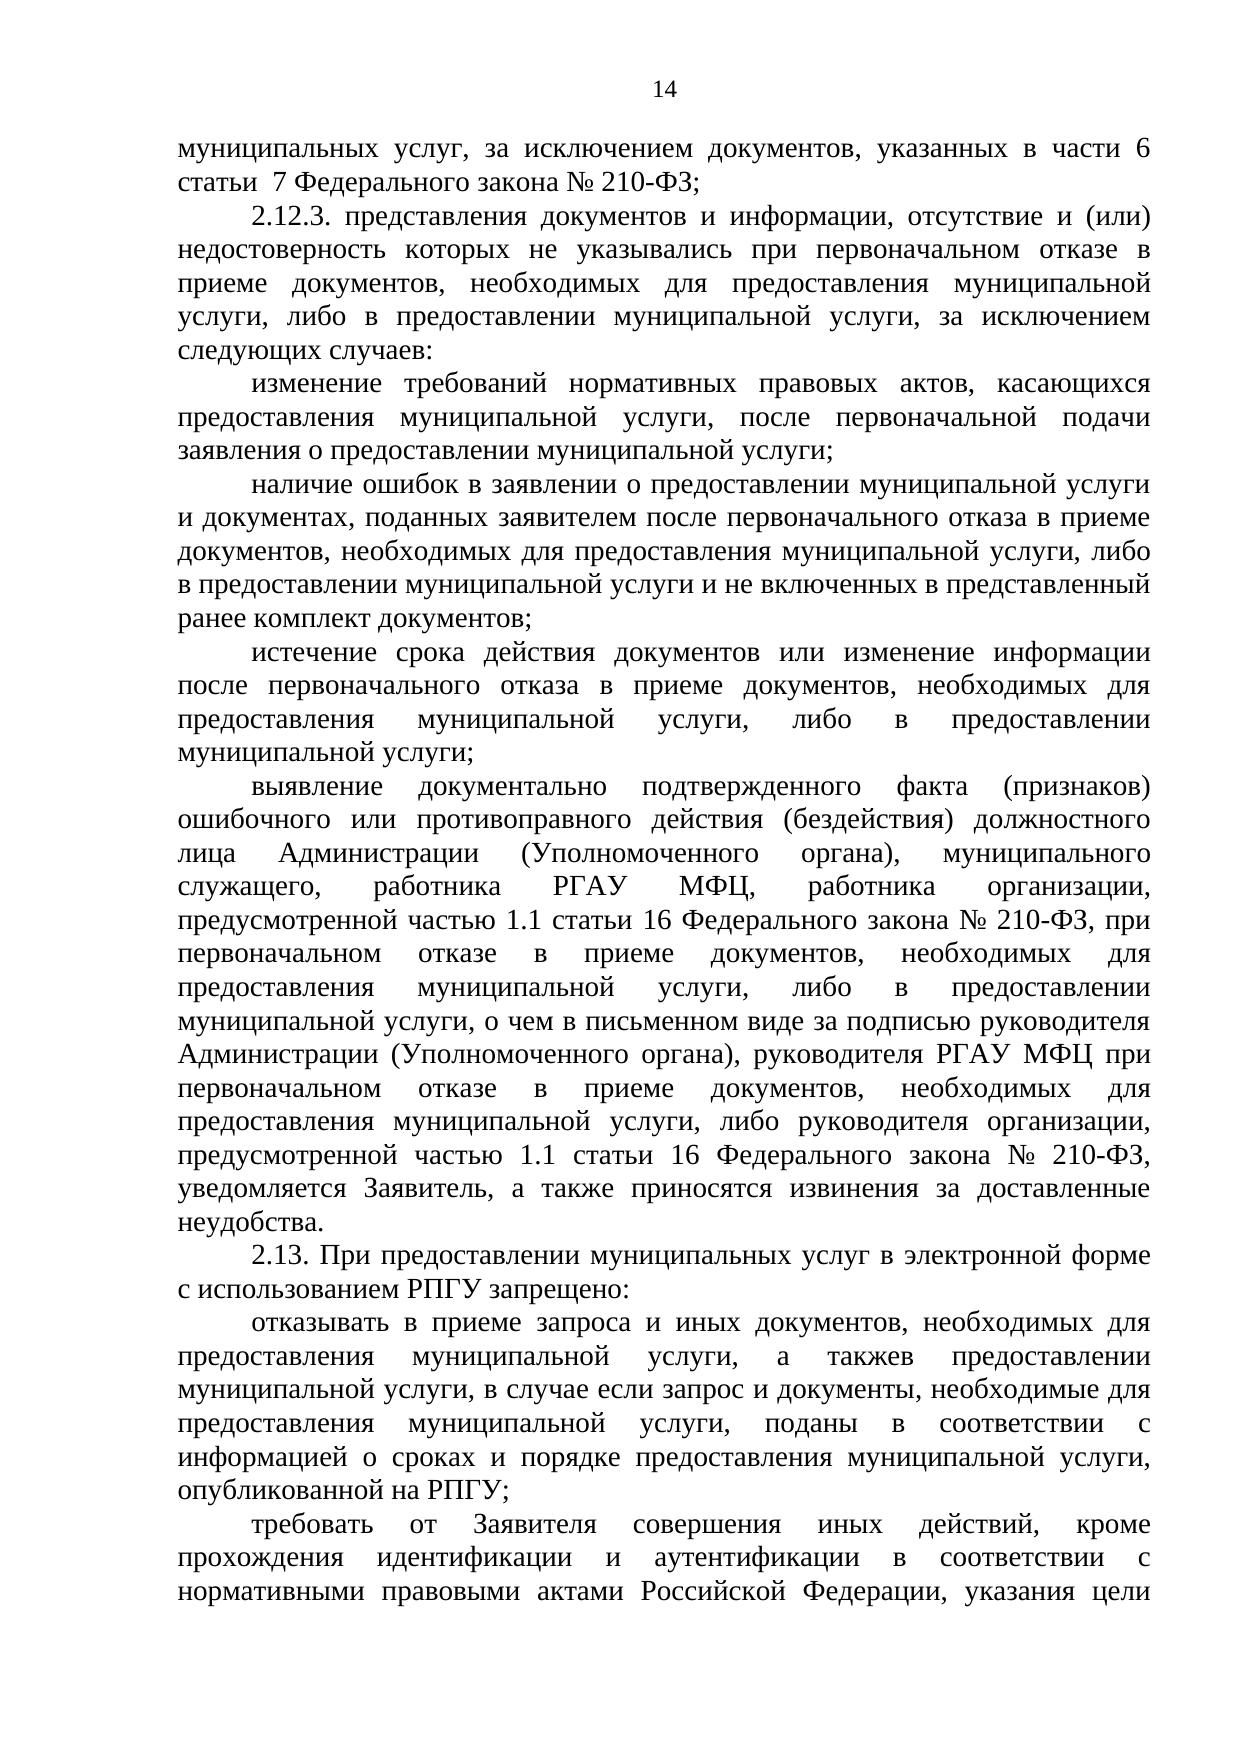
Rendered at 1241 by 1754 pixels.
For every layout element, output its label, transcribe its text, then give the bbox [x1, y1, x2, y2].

text истечение срока действия документов или изменение информации после первоначального отказа в приеме документов, необходимых для предоставления муниципальной услуги, либо в предоставлении муниципальной услуги; [177, 634, 1152, 768]
text 2.13. При предоставлении муниципальных услуг в электронной форме с использованием РПГУ запрещено: [177, 1237, 1152, 1304]
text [177, 131, 1152, 198]
text наличие ошибок в заявлении о предоставлении муниципальной услуги и документах, поданных заявителем после первоначального отказа в приеме документов, необходимых для предоставления муниципальной услуги, либо в предоставлении муниципальной услуги и не включенных в представленный ранее комплект документов; [177, 466, 1152, 634]
text выявление документально подтвержденного факта (признаков) ошибочного или противоправного действия (бездействия) должностного лица Администрации (Уполномоченного органа), муниципального служащего, работника РГАУ МФЦ, работника организации, предусмотренной частью 1.1 статьи 16 Федерального закона № 210-ФЗ, при первоначальном отказе в приеме документов, необходимых для предоставления муниципальной услуги, либо в предоставлении муниципальной услуги, о чем в письменном виде за подписью руководителя Администрации (Уполномоченного органа), руководителя РГАУ МФЦ при первоначальном отказе в приеме документов, необходимых для предоставления муниципальной услуги, либо руководителя организации, предусмотренной частью 1.1 статьи 16 Федерального закона № 210-ФЗ, уведомляется Заявитель, а также приносятся извинения за доставленные неудобства. [177, 768, 1152, 1237]
text 2.12.3. представления документов и информации, отсутствие и (или) недостоверность которых не указывались при первоначальном отказе в приеме документов, необходимых для предоставления муниципальной услуги, либо в предоставлении муниципальной услуги, за исключением следующих случаев: [177, 198, 1152, 365]
text изменение требований нормативных правовых актов, касающихся предоставления муниципальной услуги, после первоначальной подачи заявления о предоставлении муниципальной услуги; [177, 365, 1152, 466]
text отказывать в приеме запроса и иных документов, необходимых для предоставления муниципальной услуги, а такжев предоставлении муниципальной услуги, в случае если запрос и документы, необходимые для предоставления муниципальной услуги, поданы в соответствии с информацией о сроках и порядке предоставления муниципальной услуги, опубликованной на РПГУ; [177, 1304, 1152, 1506]
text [177, 1506, 1152, 1606]
